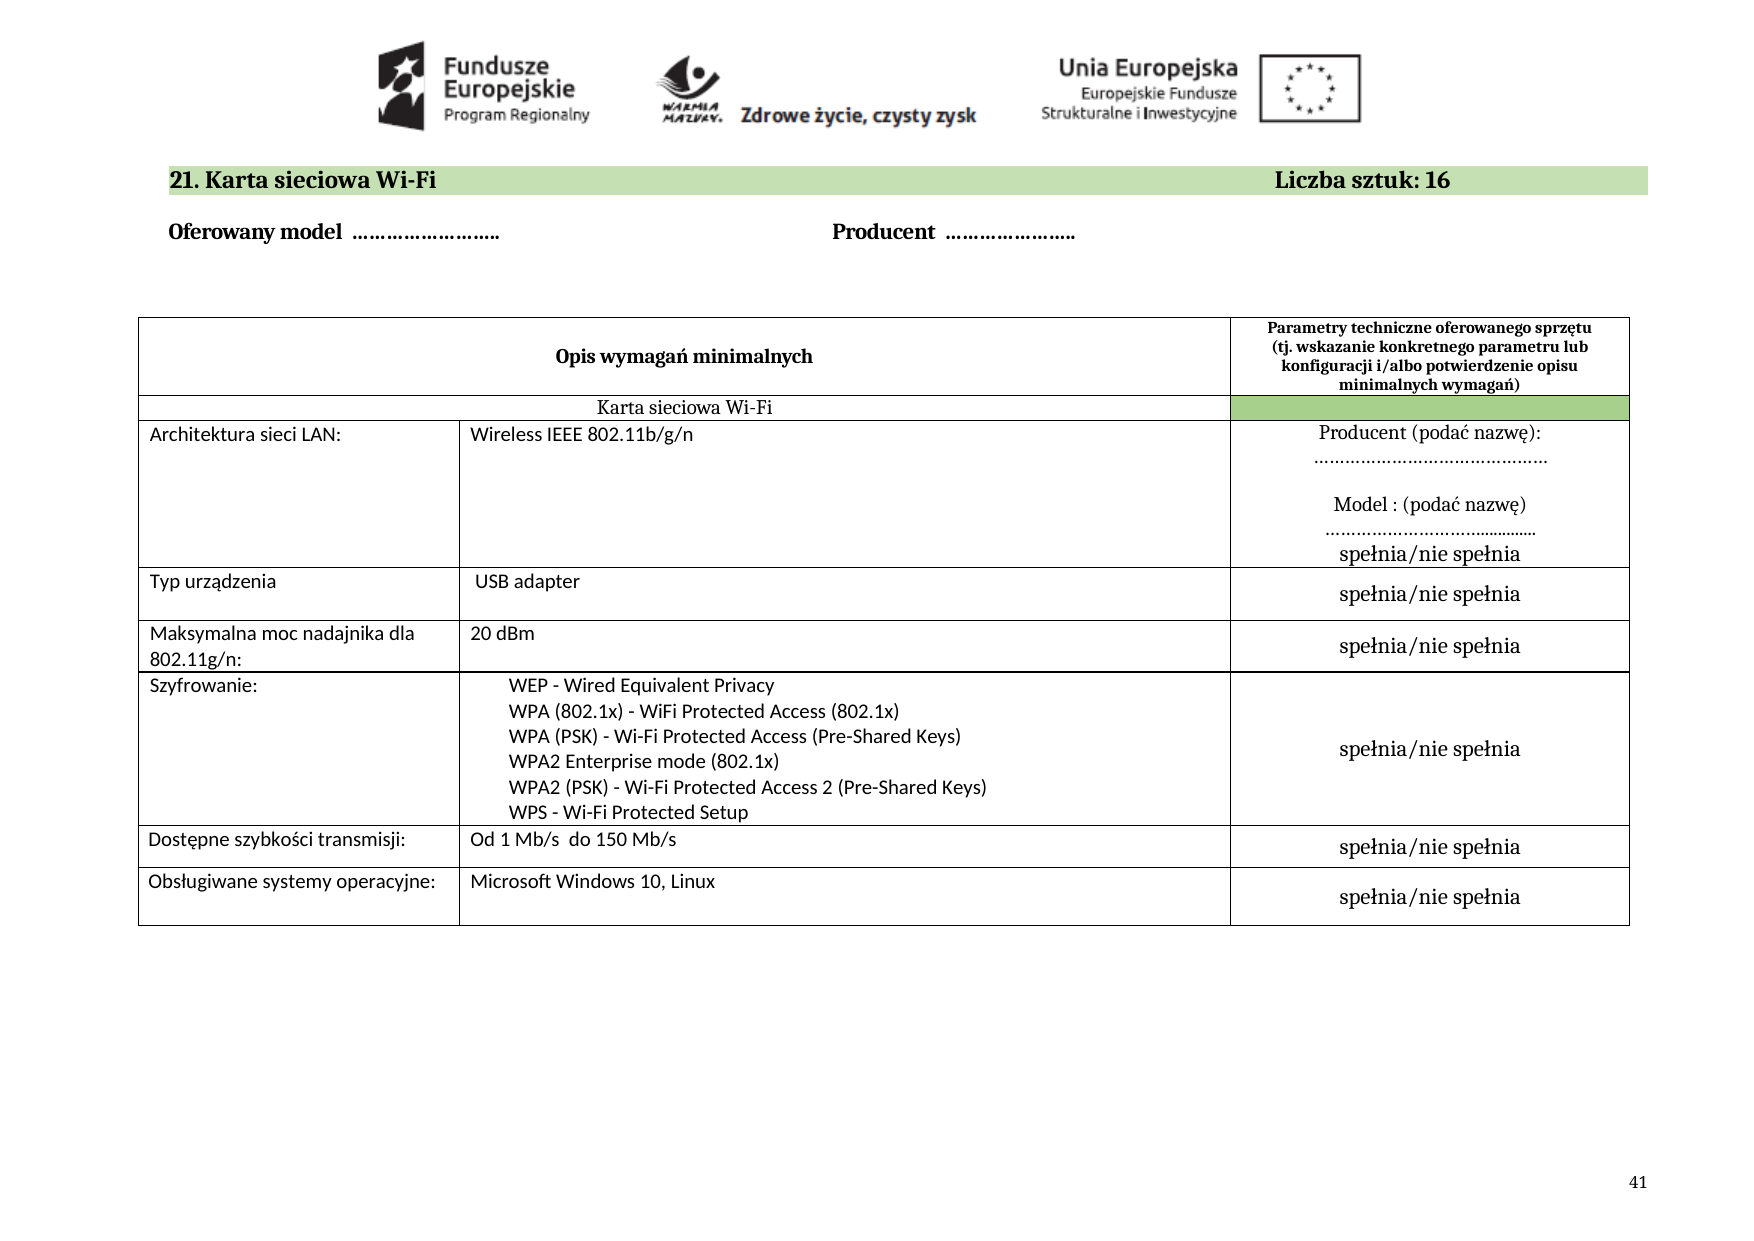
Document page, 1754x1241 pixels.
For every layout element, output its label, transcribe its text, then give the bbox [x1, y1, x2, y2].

table_cell Typ urządzenia [139, 568, 459, 619]
table_cell WEP - Wired Equivalent Privacy WPA (802.1x) - WiFi Protected Access (802.1x) WPA (PSK) - Wi-Fi Protected Access (Pre-Shared Keys) WPA2 Enterprise mode (802.1x) WPA2 (PSK) - Wi-Fi Protected Access 2 (Pre-Shared Keys) WPS - Wi-Fi Protected Setup [460, 673, 1230, 825]
table_cell 20 dBm [460, 621, 1230, 671]
text Oferowany model …………………….. Producent ………………….. [94, 219, 1648, 245]
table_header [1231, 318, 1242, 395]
table_cell Wireless IEEE 802.11b/g/n [460, 421, 1230, 567]
table_cell Architektura sieci LAN: [139, 421, 459, 567]
table_cell spełnia/nie spełnia [1231, 868, 1629, 925]
table_header Opis wymagań minimalnych [139, 318, 1230, 395]
table_cell Dostępne szybkości transmisji: [139, 826, 459, 867]
table_cell Producent (podać nazwę): ……………………………………… Model : (podać nazwę) …………………………............. spełnia/nie spełnia [1231, 421, 1629, 567]
table_cell Szyfrowanie: [139, 673, 459, 825]
table_cell [1231, 396, 1629, 420]
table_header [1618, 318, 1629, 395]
table_cell Karta sieciowa Wi-Fi [139, 396, 1230, 420]
table_cell spełnia/nie spełnia [1231, 621, 1629, 671]
table_cell Od 1 Mb/s do 150 Mb/s [460, 826, 1230, 867]
table_cell Maksymalna moc nadajnika dla 802.11g/n: [139, 621, 459, 671]
table_cell spełnia/nie spełnia [1231, 673, 1629, 825]
list 21. Karta sieciowa Wi-Fi Liczba sztuk: 16 [169, 166, 1648, 195]
table_cell spełnia/nie spełnia [1231, 826, 1629, 867]
table_cell USB adapter [460, 568, 1230, 619]
table_cell Obsługiwane systemy operacyjne: [139, 868, 459, 925]
table_cell Microsoft Windows 10, Linux [460, 868, 1230, 925]
table_cell spełnia/nie spełnia [1231, 568, 1629, 619]
